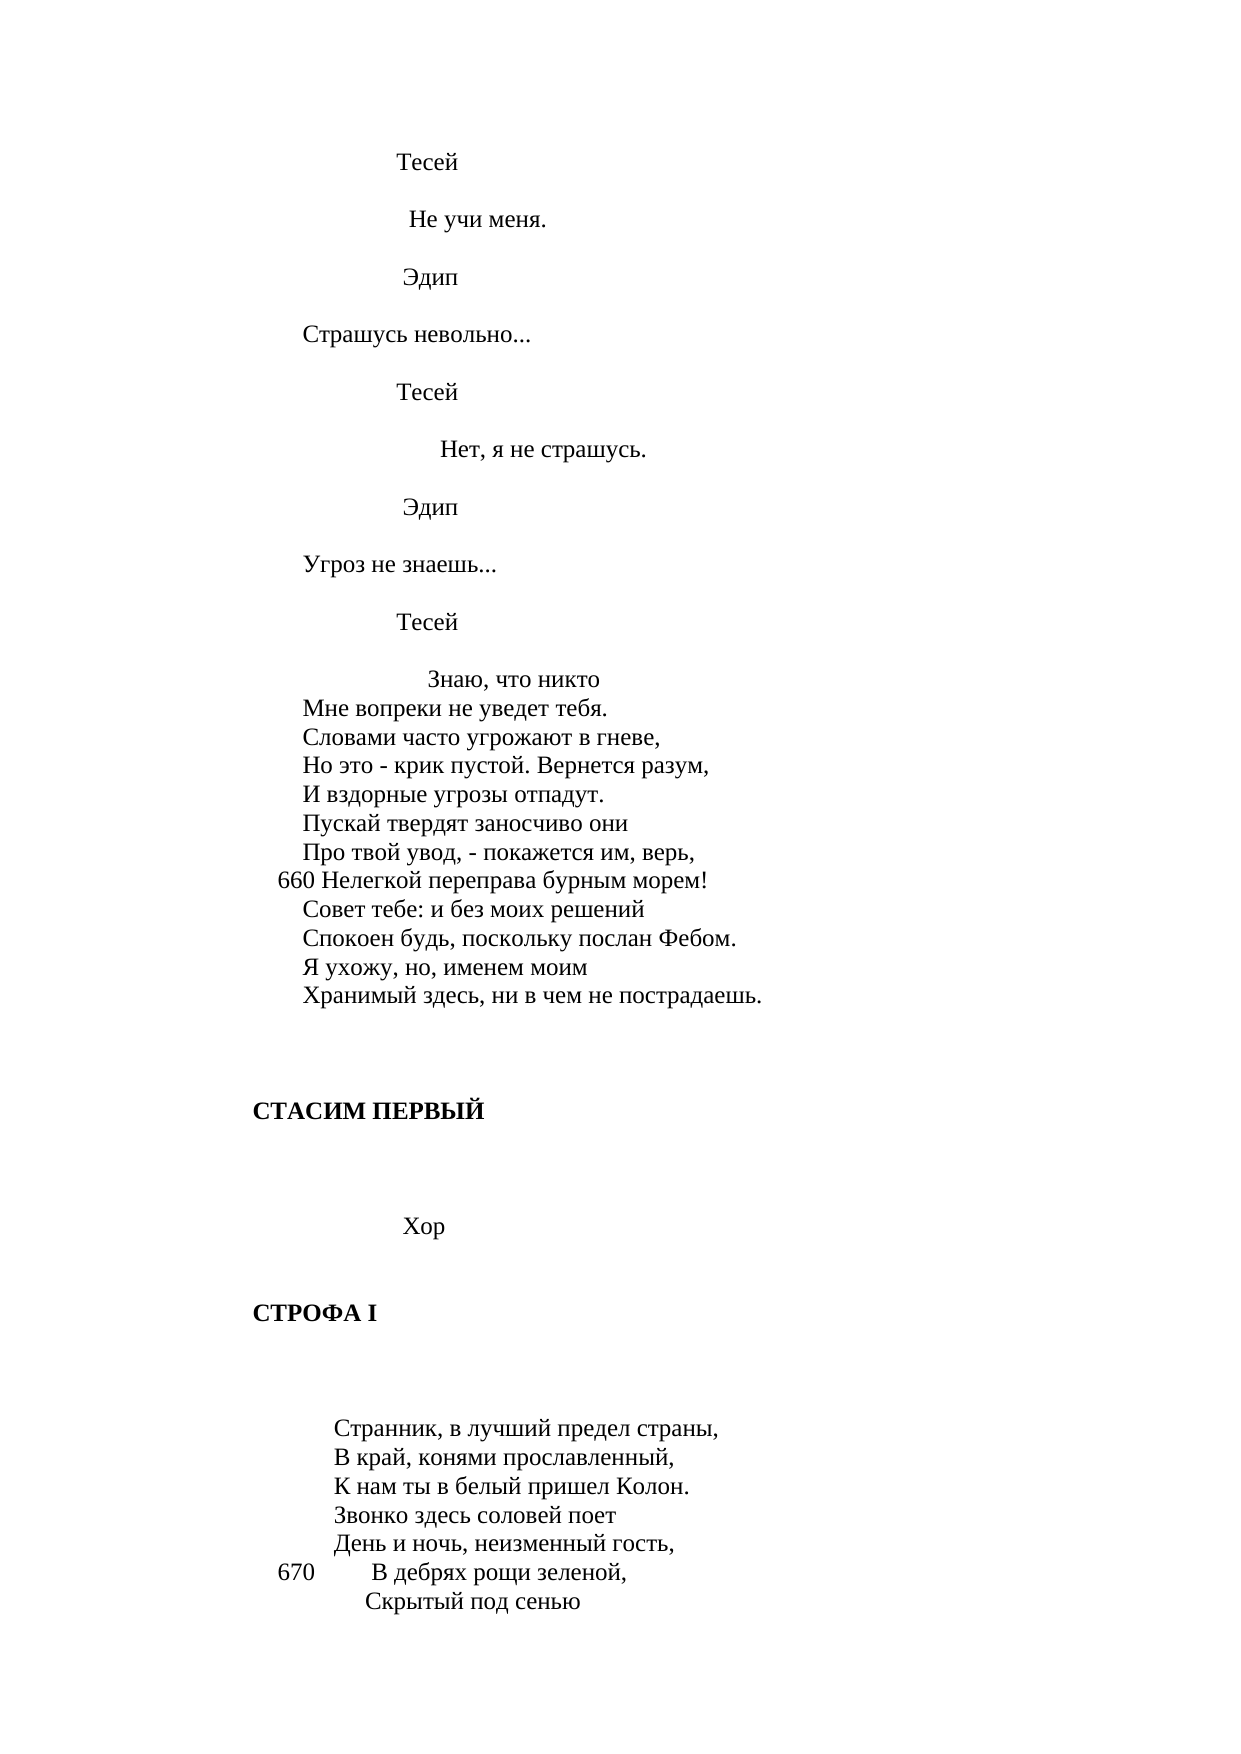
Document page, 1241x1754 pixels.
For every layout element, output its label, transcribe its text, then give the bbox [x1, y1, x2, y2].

text Эдип [177, 262, 1152, 291]
text Тесей [177, 377, 1152, 406]
text Про твой увод, - покажется им, верь, [177, 837, 1152, 866]
text Тесей [177, 607, 1152, 636]
text Мне вопреки не уведет тебя. [177, 693, 1152, 722]
text Знаю, что никто [177, 664, 1152, 693]
text И вздорные угрозы отпадут. [177, 779, 1152, 808]
text Нет, я не страшусь. [177, 434, 1152, 463]
text Не учи меня. [177, 204, 1152, 233]
text Тесей [177, 147, 1152, 176]
text Я ухожу, но, именем моим [177, 952, 1152, 981]
text Словами часто угрожают в гневе, [177, 722, 1152, 751]
text 670 В дебрях рощи зеленой, [177, 1557, 1152, 1586]
text Пускай твердят заносчиво они [177, 808, 1152, 837]
text Странник, в лучший предел страны, [177, 1413, 1152, 1442]
text 660 Нелегкой переправа бурным морем! [177, 866, 1152, 894]
text Но это - крик пустой. Вернется разум, [177, 751, 1152, 779]
text Спокоен будь, поскольку послан Фебом. [177, 923, 1152, 952]
subtitle СТАСИМ ПЕРВЫЙ [252, 1096, 1152, 1125]
text Звонко здесь соловей поет [177, 1500, 1152, 1528]
text Хранимый здесь, ни в чем не пострадаешь. [177, 981, 1152, 1009]
text День и ночь, неизменный гость, [177, 1528, 1152, 1557]
text Эдип [177, 492, 1152, 521]
text Страшусь невольно... [177, 319, 1152, 348]
text К нам ты в белый пришел Колон. [177, 1471, 1152, 1500]
text Хор [177, 1211, 1152, 1240]
text В край, конями прославленный, [177, 1442, 1152, 1471]
text Совет тебе: и без моих решений [177, 894, 1152, 923]
text Угроз не знаешь... [177, 549, 1152, 578]
text Скрытый под сенью [177, 1586, 1152, 1615]
subtitle СТРОФА I [252, 1298, 1152, 1327]
